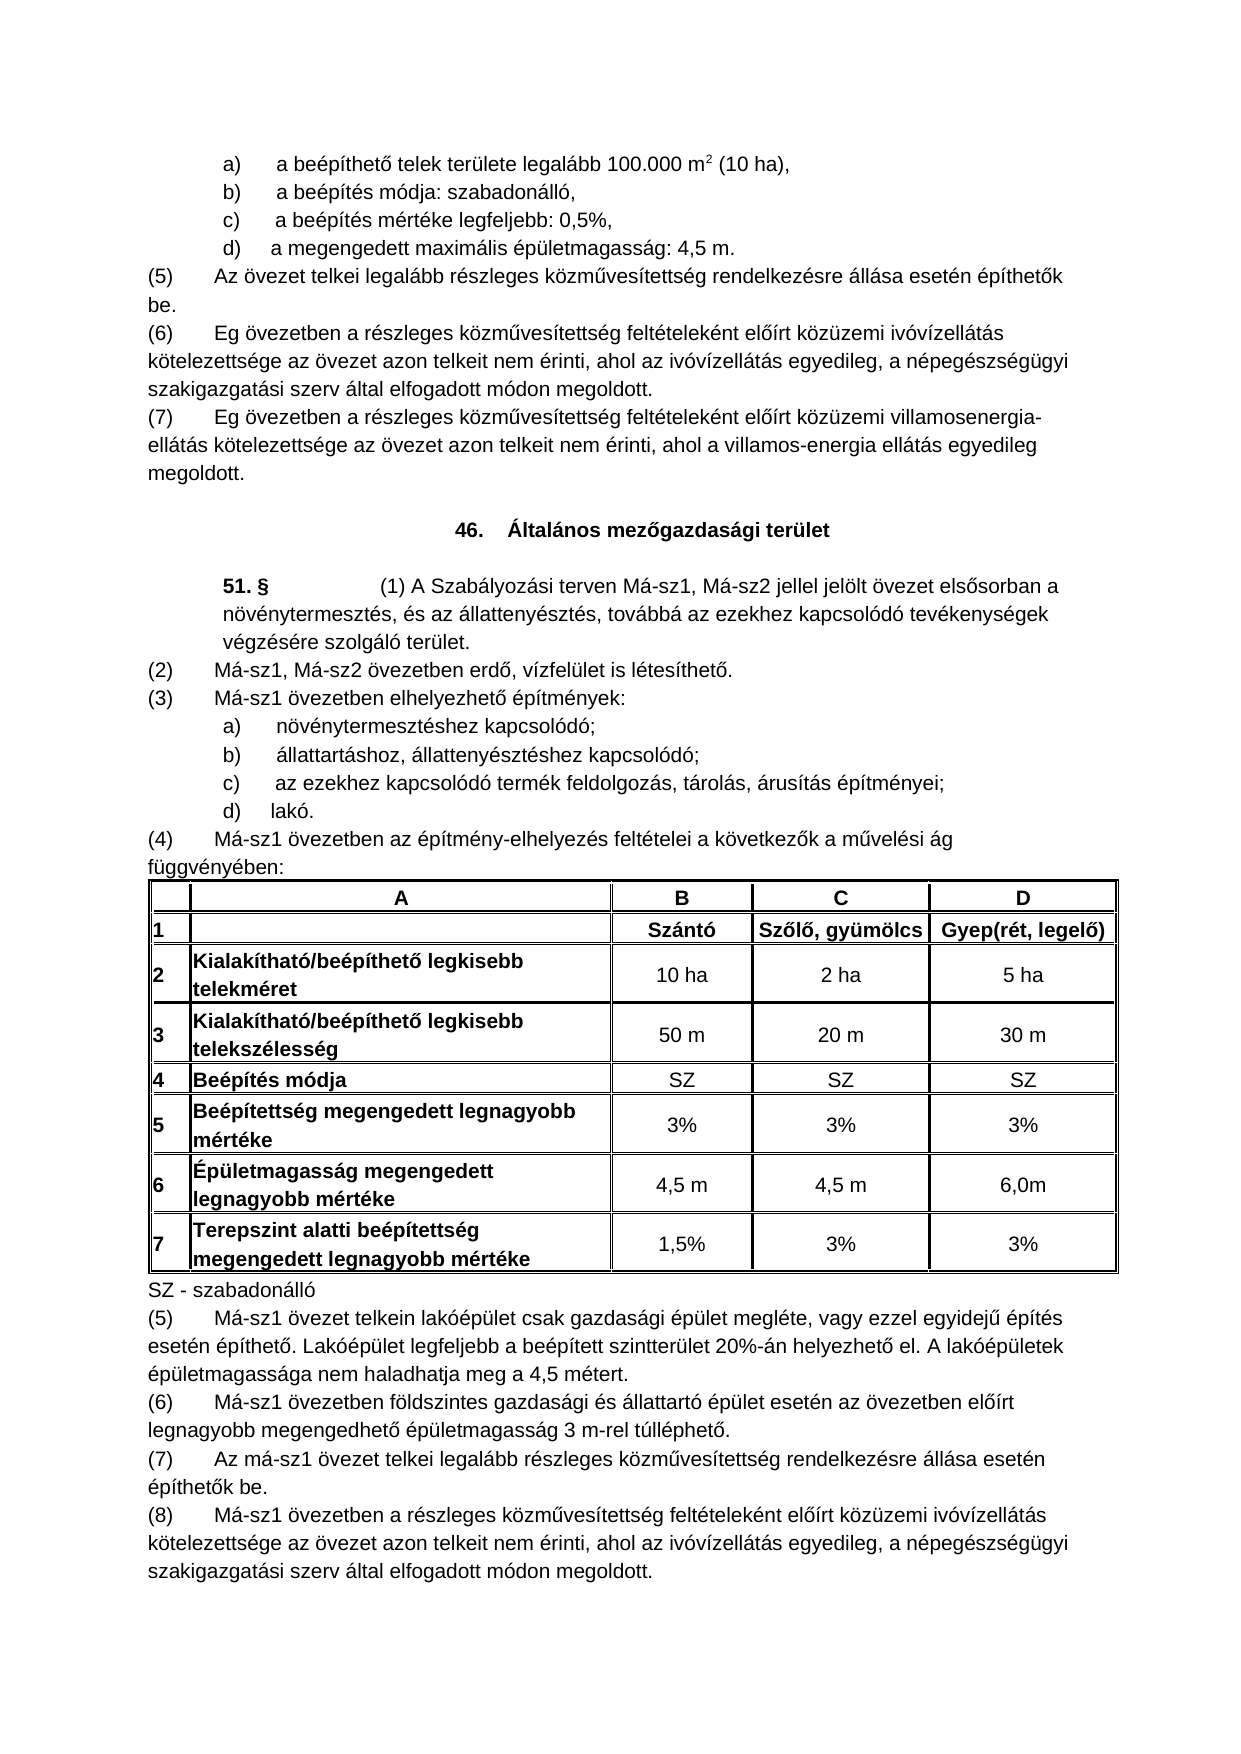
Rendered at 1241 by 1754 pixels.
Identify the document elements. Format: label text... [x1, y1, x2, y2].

table_cell Kialakítható/beépíthető legkisebb telekszélesség [192, 1004, 610, 1061]
table_cell Beépítettség megengedett legnagyobb mértéke [192, 1095, 610, 1151]
text c) a beépítés mértéke legfeljebb: 0,5%, [223, 204, 1093, 232]
text 51. § (1) A Szabályozási terven Má-sz1, Má-sz2 jellel jelölt övezet elsősorban a növénytermesztés, és az állattenyésztés, továbbá az ezekhez kapcsolódó tevékenységek végzésére szolgáló terület. [223, 569, 1093, 654]
table_cell 10 ha [613, 945, 751, 1001]
table_cell 3% [752, 1214, 929, 1270]
table_cell Gyep(rét, legelő) [931, 910, 1116, 942]
table_cell 50 m [613, 1004, 751, 1061]
table_cell 6 [152, 1151, 189, 1211]
table_cell 1,5% [611, 1214, 752, 1270]
table_cell 3% [929, 1092, 1117, 1151]
table_cell 3 [152, 1001, 189, 1061]
text (5) Má-sz1 övezet telkein lakóépület csak gazdasági épület megléte, vagy ezzel egyidejű építés esetén építhető. Lakóépület legfeljebb a beépített szintterület 20%-án helyezhető el. A lakóépületek épületmagassága nem haladhatja meg a 4,5 métert. [148, 1302, 1093, 1386]
text (7) Eg övezetben a részleges közművesítettség feltételeként előírt közüzemi villamosenergia-ellátás kötelezettsége az övezet azon telkeit nem érinti, ahol a villamos-energia ellátás egyedileg megoldott. [148, 401, 1093, 485]
table_cell 4 [150, 1061, 190, 1092]
table_header C [752, 881, 929, 910]
table_cell Épületmagasság megengedett legnagyobb mértéke [192, 1155, 610, 1211]
text (5) Az övezet telkei legalább részleges közművesítettség rendelkezésre állása esetén építhetők be. [148, 260, 1093, 316]
table_header B [611, 882, 752, 910]
text (2) Má-sz1, Má-sz2 övezetben erdő, vízfelület is létesíthető. [148, 654, 1093, 682]
table_cell 30 m [931, 1001, 1115, 1061]
text (3) Má-sz1 övezetben elhelyezhető építmények: [148, 682, 1093, 710]
text (7) Az má-sz1 övezet telkei legalább részleges közművesítettség rendelkezésre állása esetén építhetők be. [148, 1442, 1093, 1498]
table_cell 1 [152, 910, 189, 942]
text b) a beépítés módja: szabadonálló, [223, 176, 1093, 204]
table_cell Kialakítható/beépíthető legkisebb telekméret [192, 945, 610, 1001]
table_cell 3% [754, 1095, 928, 1151]
table_cell 4,5 m [613, 1155, 751, 1211]
table_header [152, 882, 190, 910]
table_cell SZ [929, 1061, 1117, 1092]
table_cell SZ [613, 1064, 751, 1092]
table_cell 5 ha [929, 942, 1117, 1001]
text a) a beépíthető telek területe legalább 100.000 m2 (10 ha), [223, 148, 1093, 176]
text (6) Má-sz1 övezetben földszintes gazdasági és állattartó épület esetén az övezetben előírt legnagyobb megengedhető épületmagasság 3 m-rel túlléphető. [148, 1386, 1093, 1442]
table_cell 5 [150, 1092, 190, 1151]
text d) a megengedett maximális épületmagasság: 4,5 m. [223, 232, 1093, 260]
text a) növénytermesztéshez kapcsolódó; [223, 710, 1093, 738]
text d) lakó. [223, 794, 1093, 823]
table_cell 2 ha [754, 945, 928, 1001]
text (6) Eg övezetben a részleges közművesítettség feltételeként előírt közüzemi ivóvízellátás kötelezettsége az övezet azon telkeit nem érinti, ahol az ivóvízellátás egyedileg, a népegészségügyi szakigazgatási szerv által elfogadott módon megoldott. [148, 316, 1093, 401]
text SZ - szabadonálló [148, 1274, 1093, 1302]
text 46. Általános mezőgazdasági terület [192, 513, 1093, 541]
table_cell SZ [754, 1064, 928, 1092]
text b) állattartáshoz, állattenyésztéshez kapcsolódó; [223, 738, 1093, 766]
table_cell [192, 914, 610, 942]
text (4) Má-sz1 övezetben az építmény-elhelyezés feltételei a következők a művelési ág függvényében: [148, 823, 1093, 879]
table_cell 4,5 m [754, 1155, 928, 1211]
table_cell 7 [150, 1211, 190, 1270]
table_header A [190, 882, 611, 910]
table_cell 20 m [754, 1004, 928, 1061]
text c) az ezekhez kapcsolódó termék feldolgozás, tárolás, árusítás építményei; [223, 766, 1093, 794]
table_cell 6,0m [931, 1151, 1116, 1211]
table_header D [929, 882, 1115, 910]
table_cell 2 [150, 942, 190, 1001]
text (8) Má-sz1 övezetben a részleges közművesítettség feltételeként előírt közüzemi ivóvízellátás kötelezettsége az övezet azon telkeit nem érinti, ahol az ivóvízellátás egyedileg, a népegészségügyi szakigazgatási szerv által elfogadott módon megoldott. [148, 1498, 1093, 1583]
table_cell Szőlő, gyümölcs [754, 914, 928, 942]
table_cell Terepszint alatti beépítettség megengedett legnagyobb mértéke [190, 1214, 611, 1270]
table_cell Szántó [613, 914, 751, 942]
table_cell Beépítés módja [192, 1064, 610, 1092]
table_cell 3% [613, 1095, 751, 1151]
table_cell 3% [929, 1211, 1117, 1270]
